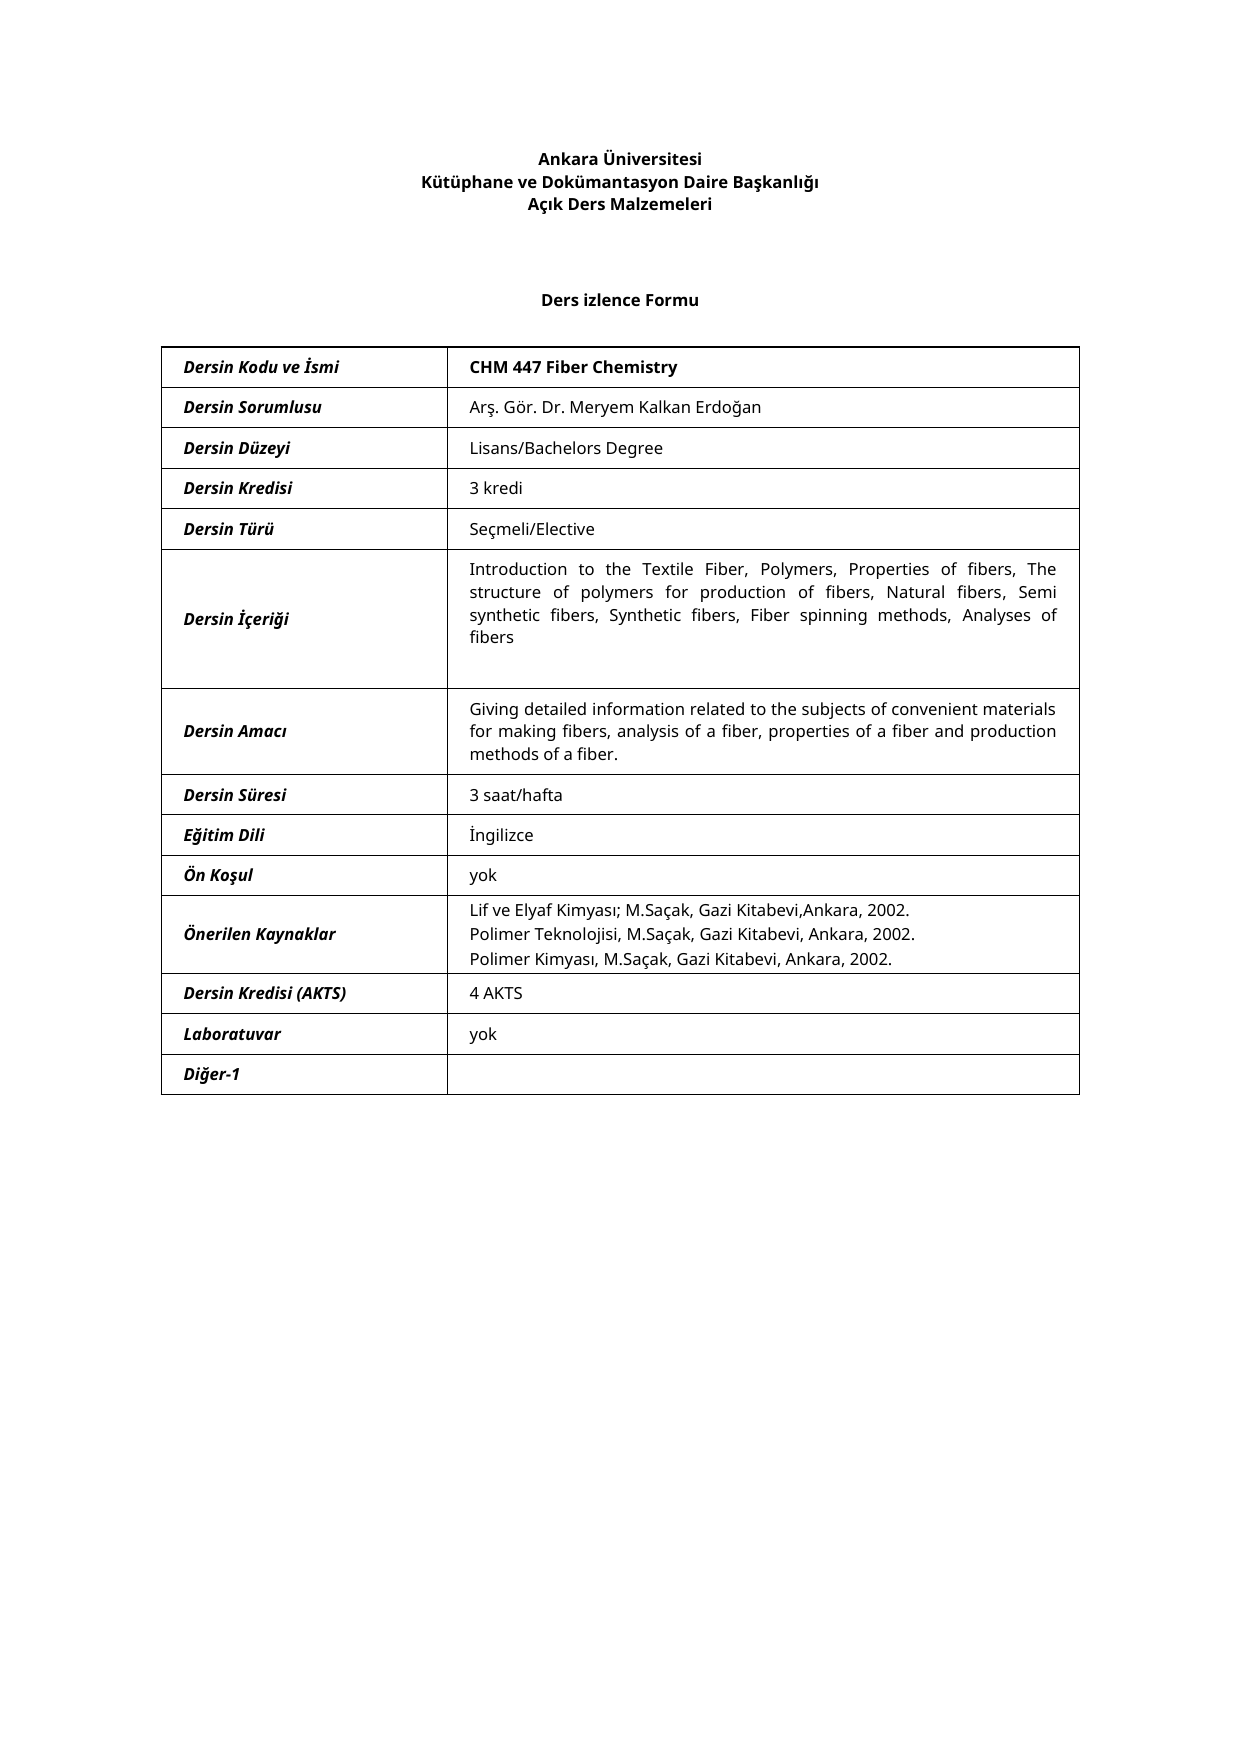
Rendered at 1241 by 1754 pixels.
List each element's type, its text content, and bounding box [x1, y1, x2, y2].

text Ankara Üniversitesi Kütüphane ve Dokümantasyon Daire Başkanlığı [148, 148, 1093, 193]
table_cell Laboratuvar [162, 1014, 447, 1053]
table_cell Giving detailed information related to the subjects of convenient materials for making fibers, analysis of a fiber, properties of a fiber and production methods of a fiber. [448, 689, 1079, 774]
table_cell Ön Koşul [162, 856, 447, 895]
table_cell Dersin Amacı [162, 689, 447, 774]
table_cell Dersin Süresi [162, 775, 447, 814]
table_cell Önerilen Kaynaklar [162, 896, 447, 973]
table_cell Dersin Düzeyi [162, 428, 447, 468]
table_cell Dersin Kredisi (AKTS) [162, 974, 447, 1013]
table_cell Lif ve Elyaf Kimyası; M.Saçak, Gazi Kitabevi,Ankara, 2002. Polimer Teknolojisi, M.Saçak, Gazi Kitabevi, Ankara, 2002. Polimer Kimyası, M.Saçak, Gazi Kitabevi, Ankara, 2002. [448, 896, 1079, 973]
table_cell Seçmeli/Elective [448, 509, 1079, 548]
table_header CHM 447 Fiber Chemistry [448, 348, 1079, 387]
table_cell yok [448, 1014, 1079, 1053]
table_cell Dersin Türü [162, 509, 447, 548]
table_cell Arş. Gör. Dr. Meryem Kalkan Erdoğan [448, 388, 1079, 427]
table_cell Lisans/Bachelors Degree [448, 428, 1079, 468]
text Açık Ders Malzemeleri [148, 193, 1093, 216]
table_cell Dersin İçeriği [162, 550, 447, 688]
table_cell 3 saat/hafta [448, 775, 1079, 814]
table_cell Dersin Sorumlusu [162, 388, 447, 427]
table_cell Dersin Kredisi [162, 469, 447, 508]
table_cell Eğitim Dili [162, 815, 447, 855]
table_cell Diğer-1 [162, 1055, 447, 1094]
table_cell Introduction to the Textile Fiber, Polymers, Properties of fibers, The structure of polymers for production of fibers, Natural fibers, Semi synthetic fibers, Synthetic fibers, Fiber spinning methods, Analyses of fibers [448, 550, 1079, 688]
table_header Dersin Kodu ve İsmi [162, 348, 447, 387]
table_cell [448, 1055, 1079, 1094]
table_cell İngilizce [448, 815, 1079, 855]
table_cell yok [448, 856, 1079, 895]
table_cell 4 AKTS [448, 974, 1079, 1013]
text Ders izlence Formu [148, 288, 1093, 311]
table_cell 3 kredi [448, 469, 1079, 508]
